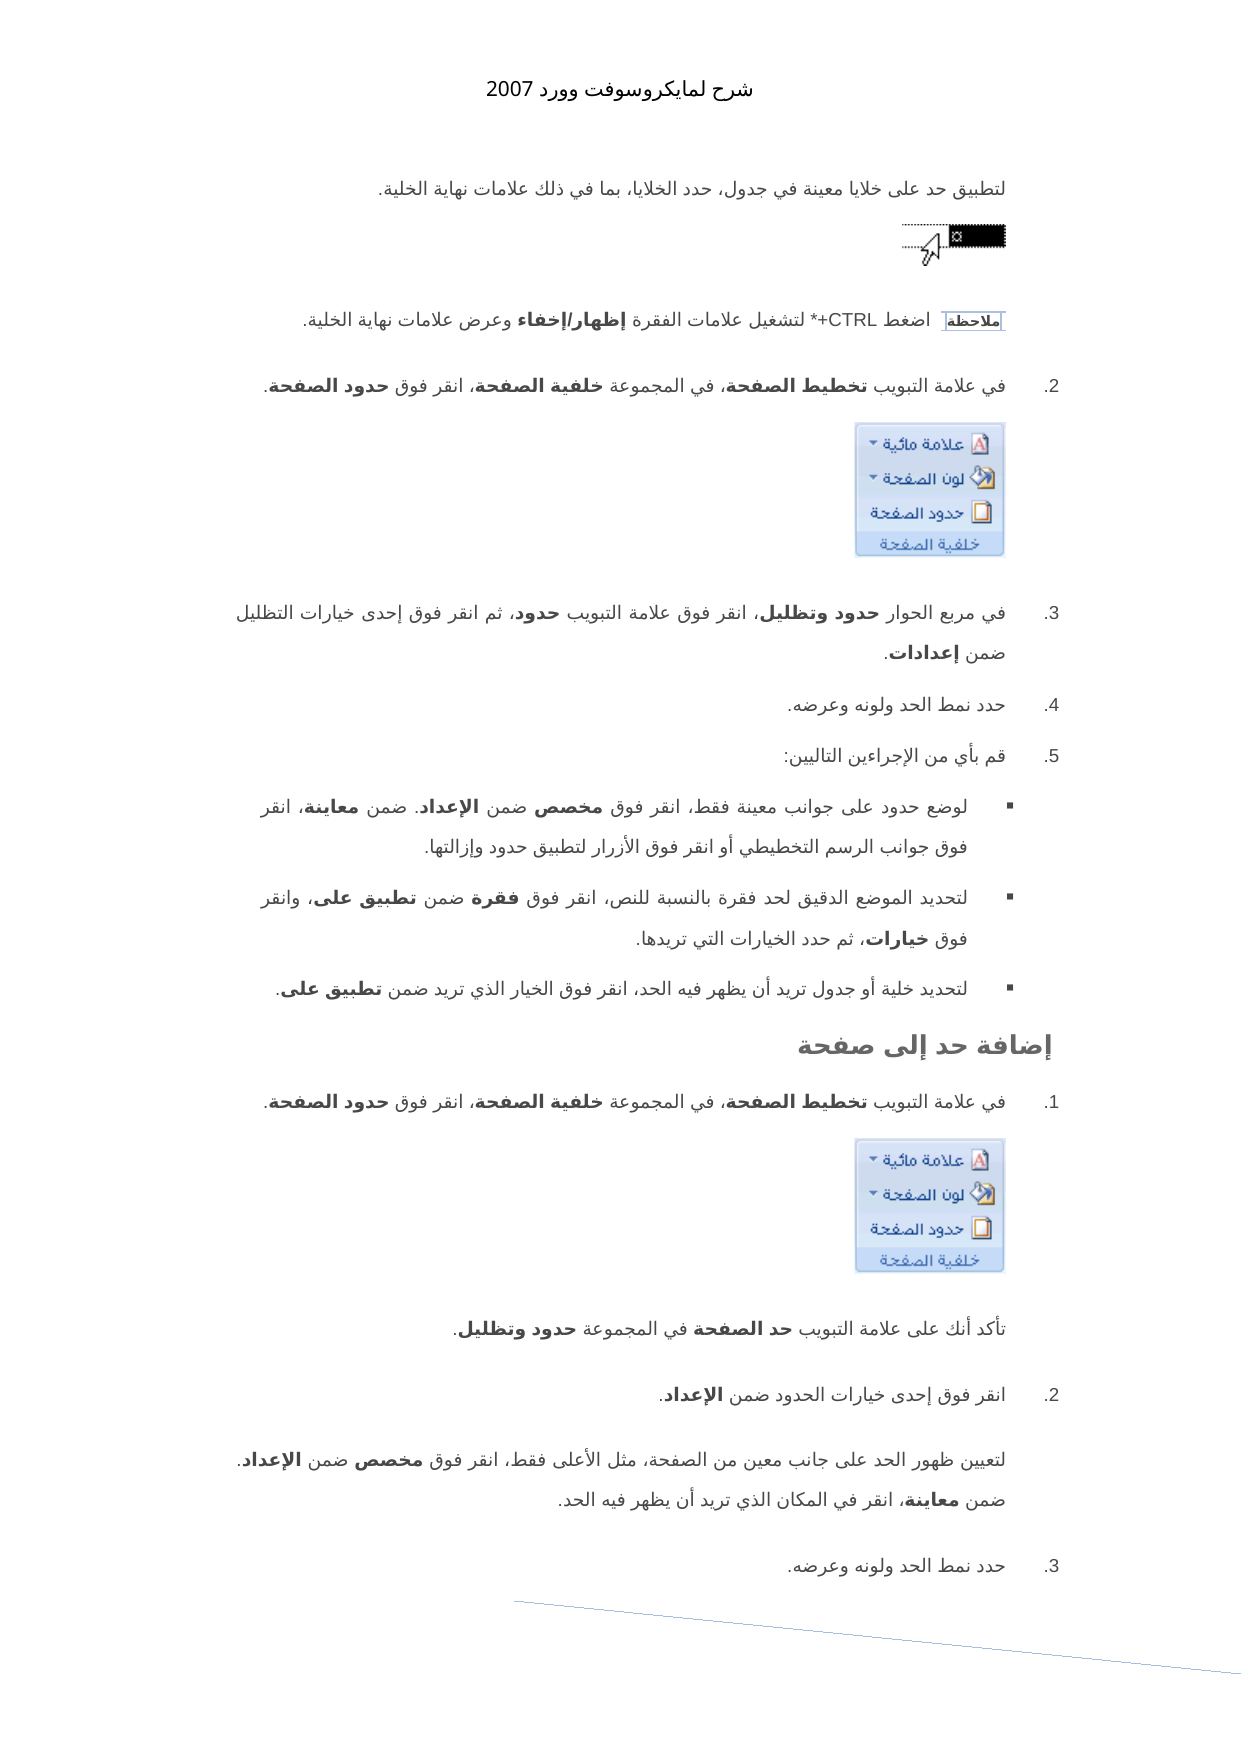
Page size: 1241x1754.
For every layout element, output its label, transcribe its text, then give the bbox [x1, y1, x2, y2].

picture [902, 224, 1006, 266]
text ملاحظة اضغط CTRL+* لتشغيل علامات الفقرة إظهار/إخفاء وعرض علامات نهاية الخلية. [235, 291, 1006, 331]
text إضافة حد إلى صفحة [187, 1030, 1053, 1060]
text تأكد أنك على علامة التبويب حد الصفحة في المجموعة حدود وتظليل. [235, 1299, 1006, 1339]
list لتحديد خلية أو جدول تريد أن يظهر فيه الحد، انقر فوق الخيار الذي تريد ضمن تطبيق على. [260, 960, 1005, 1000]
picture [854, 1138, 1006, 1274]
picture [854, 422, 1006, 558]
list لوضع حدود على جوانب معينة فقط، انقر فوق مخصص ضمن الإعداد. ضمن معاينة، انقر فوق جوانب الرسم التخطيطي أو انقر فوق الأزرار لتطبيق حدود وإزالتها. [260, 778, 1005, 858]
text لتطبيق حد على خلايا معينة في جدول، حدد الخلايا، بما في ذلك علامات نهاية الخلية. [235, 159, 1006, 199]
list قم بأي من الإجراءين التاليين: [235, 726, 1043, 766]
list في علامة التبويب تخطيط الصفحة، في المجموعة خلفية الصفحة، انقر فوق حدود الصفحة. [235, 357, 1043, 397]
list في علامة التبويب تخطيط الصفحة، في المجموعة خلفية الصفحة، انقر فوق حدود الصفحة. [235, 1073, 1043, 1113]
list حدد نمط الحد ولونه وعرضه. [235, 675, 1043, 715]
list في مربع الحوار حدود وتظليل، انقر فوق علامة التبويب حدود، ثم انقر فوق إحدى خيارات التظليل ضمن إعدادات. [235, 583, 1043, 663]
list انقر فوق إحدى خيارات الحدود ضمن الإعداد. [235, 1365, 1043, 1405]
text لتعيين ظهور الحد على جانب معين من الصفحة، مثل الأعلى فقط، انقر فوق مخصص ضمن الإعداد. ضمن معاينة، انقر في المكان الذي تريد أن يظهر فيه الحد. [235, 1431, 1006, 1511]
list لتحديد الموضع الدقيق لحد فقرة بالنسبة للنص، انقر فوق فقرة ضمن تطبيق على، وانقر فوق خيارات، ثم حدد الخيارات التي تريدها. [260, 869, 1005, 949]
list حدد نمط الحد ولونه وعرضه. [235, 1536, 1043, 1576]
